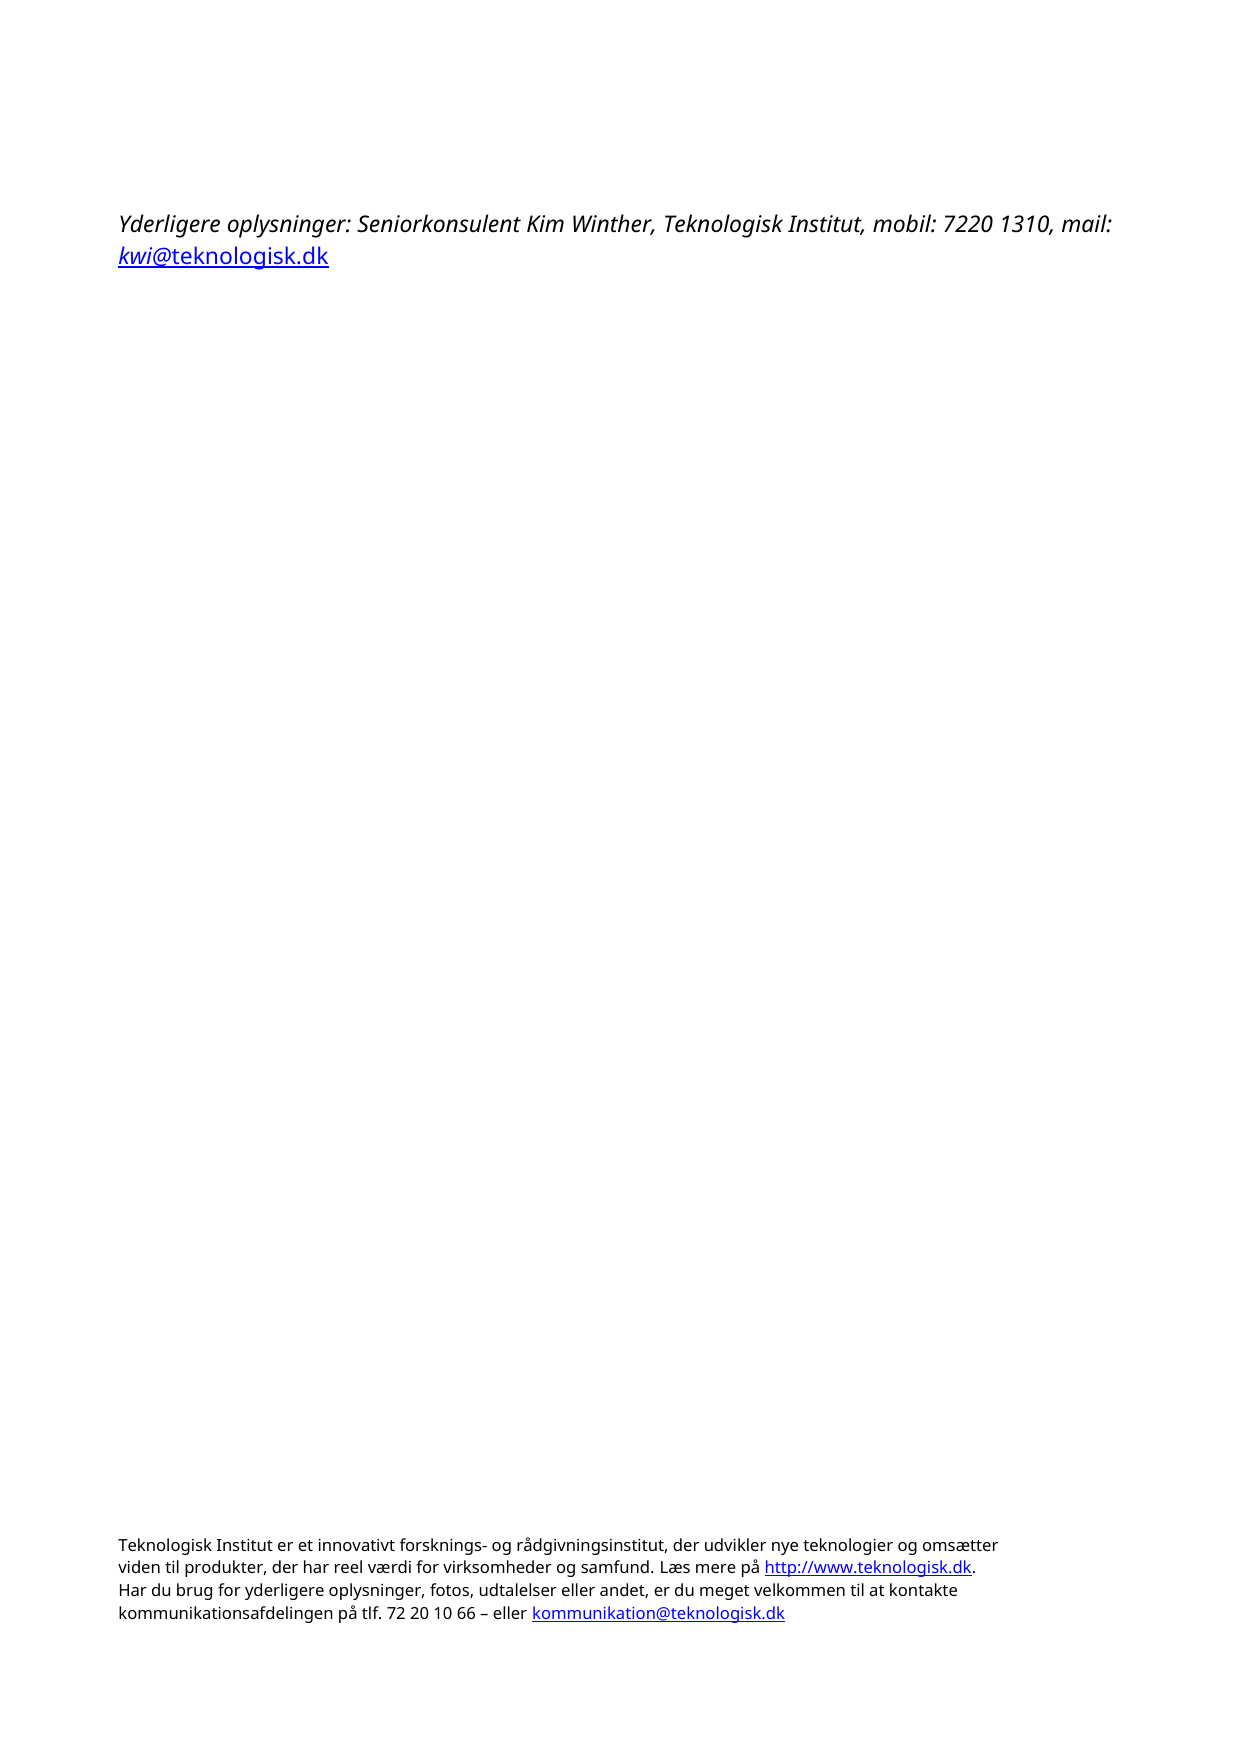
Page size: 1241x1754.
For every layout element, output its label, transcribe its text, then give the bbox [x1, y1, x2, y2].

text Yderligere oplysninger: Seniorkonsulent Kim Winther, Teknologisk Institut, mobil: 7220 1310, mail: kwi@teknologisk.dk [118, 208, 1122, 271]
